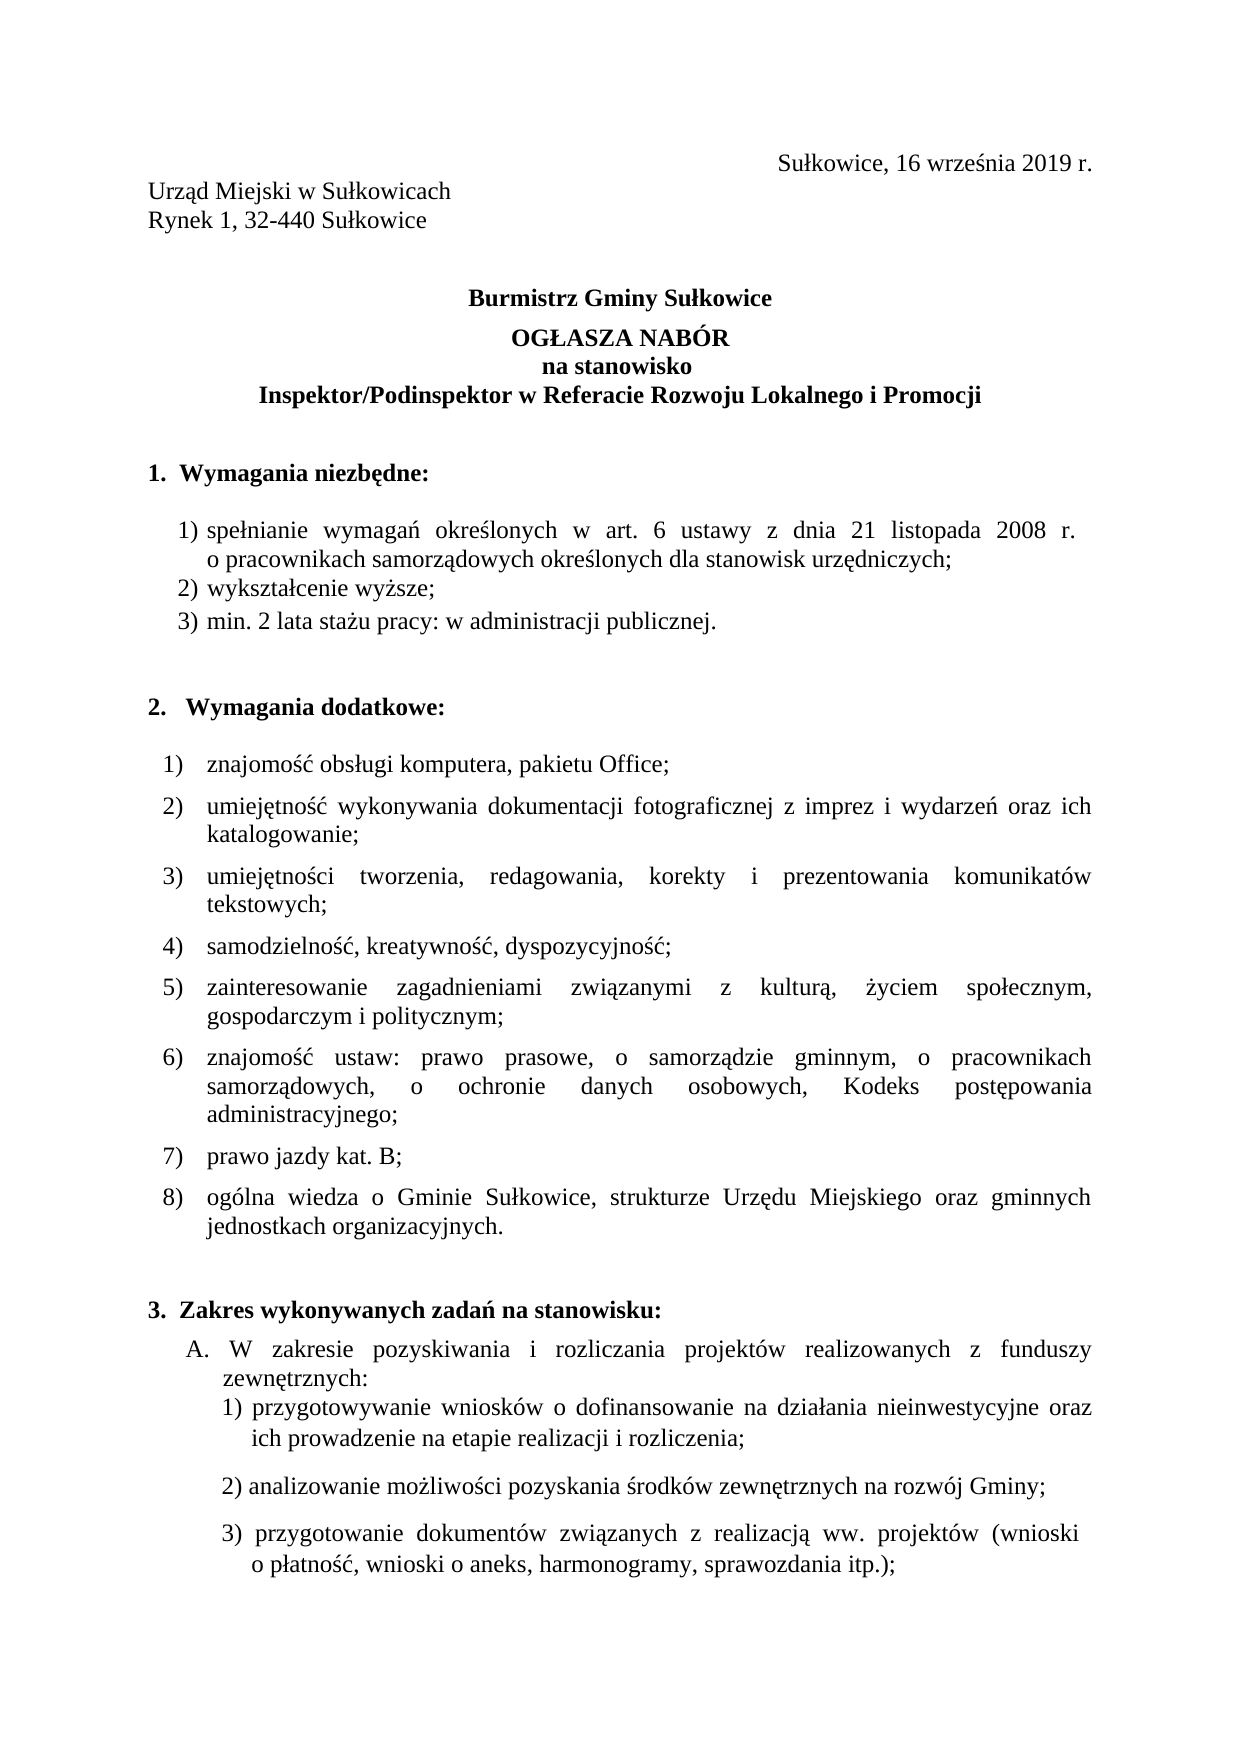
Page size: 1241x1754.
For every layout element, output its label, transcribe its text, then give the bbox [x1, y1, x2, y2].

text 1) przygotowywanie wniosków o dofinansowanie na działania nieinwestycyjne oraz ich prowadzenie na etapie realizacji i rozliczenia; [221, 1392, 1093, 1452]
text Burmistrz Gminy Sułkowice [148, 283, 1093, 312]
list samodzielność, kreatywność, dyspozycyjność; [162, 931, 1093, 959]
text OGŁASZA NABÓR na stanowisko Inspektor/Podinspektor w Referacie Rozwoju Lokalnego i Promocji [148, 323, 1093, 409]
list min. 2 lata stażu pracy: w administracji publicznej. [177, 606, 1093, 634]
list ogólna wiedza o Gminie Sułkowice, strukturze Urzędu Miejskiego oraz gminnych jednostkach organizacyjnych. [162, 1182, 1093, 1239]
list wykształcenie wyższe; [177, 573, 1093, 601]
list umiejętności tworzenia, redagowania, korekty i prezentowania komunikatów tekstowych; [162, 861, 1093, 918]
list znajomość ustaw: prawo prasowe, o samorządzie gminnym, o pracownikach samorządowych, o ochronie danych osobowych, Kodeks postępowania administracyjnego; [162, 1042, 1093, 1128]
text Rynek 1, 32-440 Sułkowice [148, 205, 1093, 234]
text Sułkowice, 16 września 2019 r. [148, 148, 1093, 176]
list umiejętność wykonywania dokumentacji fotograficznej z imprez i wydarzeń oraz ich katalogowanie; [162, 791, 1093, 848]
text Urząd Miejski w Sułkowicach [148, 176, 1093, 205]
text 2) analizowanie możliwości pozyskania środków zewnętrznych na rozwój Gminy; [221, 1471, 1093, 1499]
list zainteresowanie zagadnieniami związanymi z kulturą, życiem społecznym, gospodarczym i politycznym; [162, 972, 1093, 1029]
list znajomość obsługi komputera, pakietu Office; [162, 749, 1093, 778]
text 3) przygotowanie dokumentów związanych z realizacją ww. projektów (wnioski o płatność, wnioski o aneks, harmonogramy, sprawozdania itp.); [221, 1518, 1093, 1578]
text 1. Wymagania niezbędne: [148, 458, 1093, 515]
text 3. Zakres wykonywanych zadań na stanowisku: [148, 1295, 1093, 1324]
text 2. Wymagania dodatkowe: [148, 692, 1093, 721]
text A. W zakresie pozyskiwania i rozliczania projektów realizowanych z funduszy zewnętrznych: [185, 1334, 1093, 1392]
list prawo jazdy kat. B; [162, 1141, 1093, 1169]
list spełnianie wymagań określonych w art. 6 ustawy z dnia 21 listopada 2008 r. o pracownikach samorządowych określonych dla stanowisk urzędniczych; [177, 515, 1093, 573]
